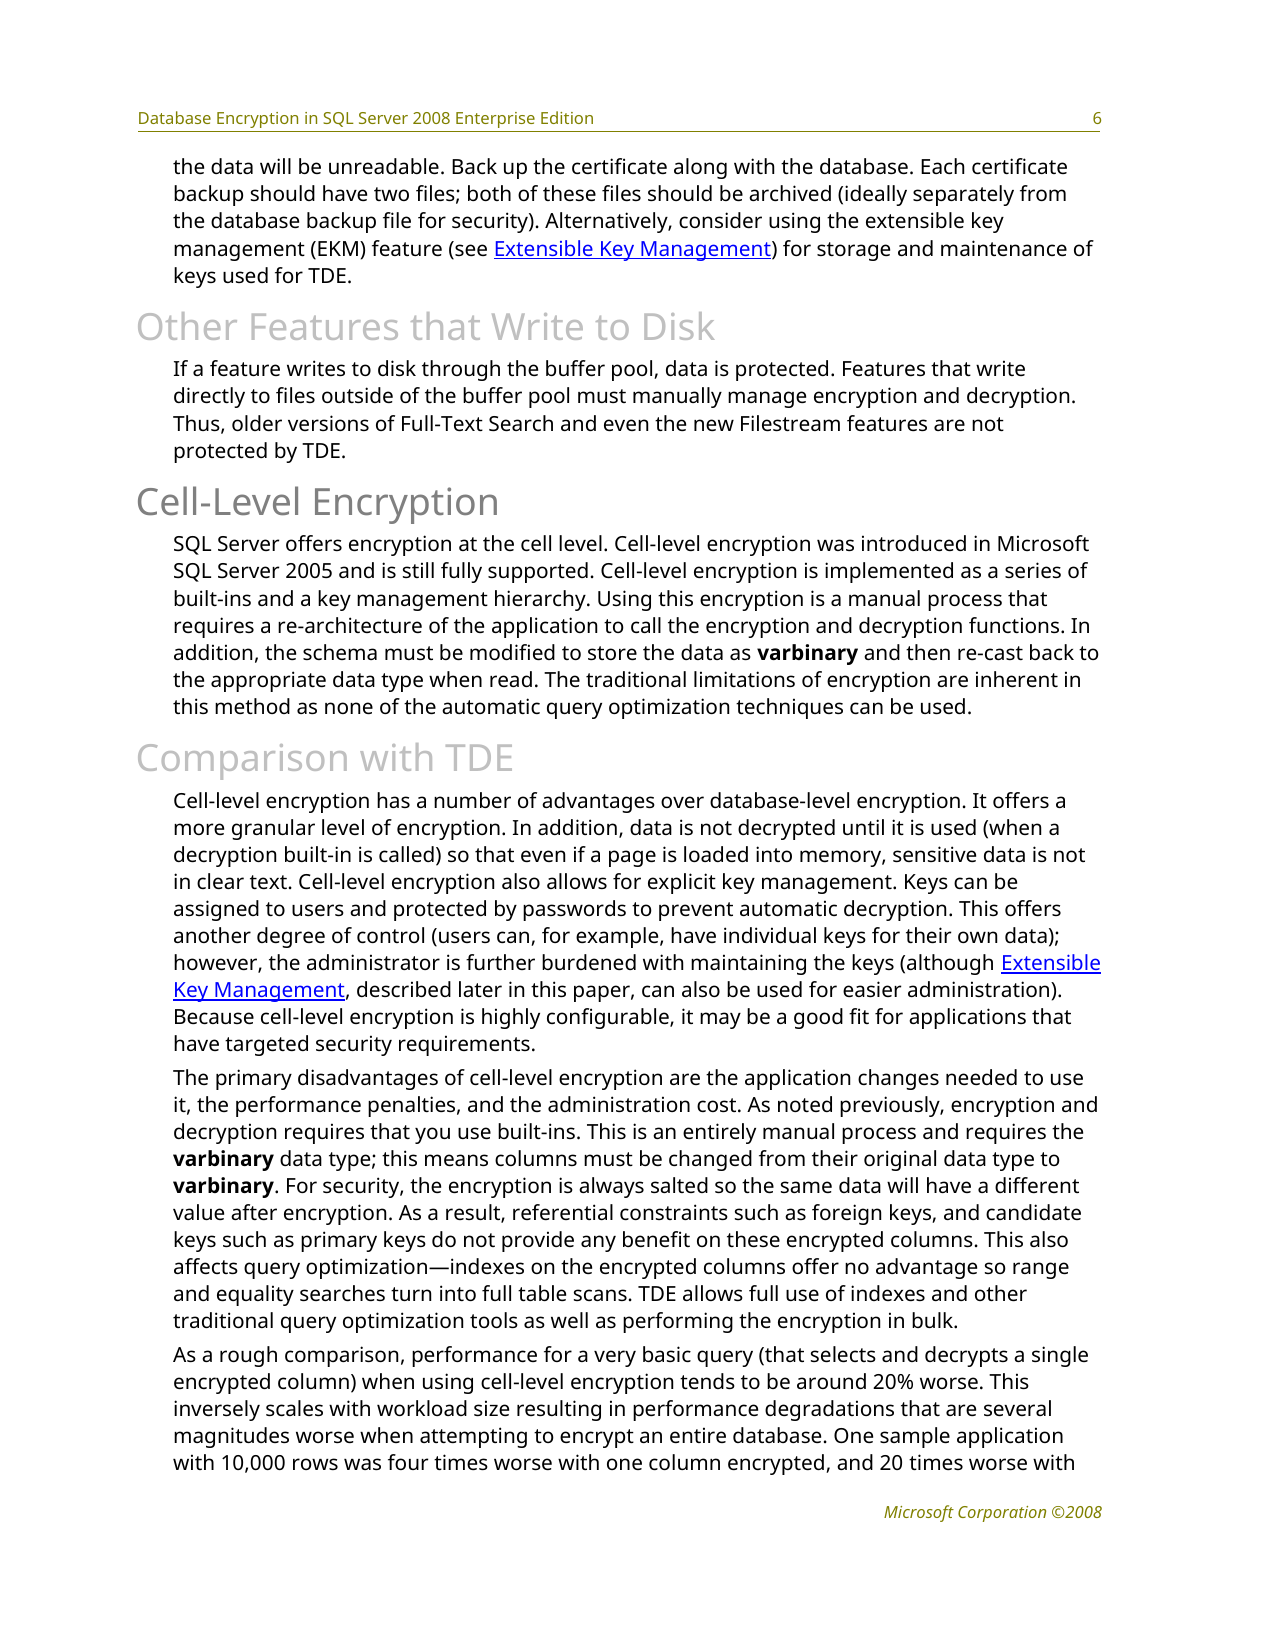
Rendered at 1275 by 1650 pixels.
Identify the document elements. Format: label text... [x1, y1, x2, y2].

text Cell-level encryption has a number of advantages over database-level encryption. It offers a more granular level of encryption. In addition, data is not decrypted until it is used (when a decryption built-in is called) so that even if a page is loaded into memory, sensitive data is not in clear text. Cell-level encryption also allows for explicit key management. Keys can be assigned to users and protected by passwords to prevent automatic decryption. This offers another degree of control (users can, for example, have individual keys for their own data); however, the administrator is further burdened with maintaining the keys (although Extensible Key Management, described later in this paper, can also be used for easier administration). Because cell-level encryption is highly configurable, it may be a good fit for applications that have targeted security requirements. [173, 786, 1102, 1057]
subtitle Cell-Level Encryption [135, 482, 1102, 524]
subtitle Comparison with TDE [135, 738, 1102, 780]
text If a feature writes to disk through the buffer pool, data is protected. Features that write directly to files outside of the buffer pool must manually manage encryption and decryption. Thus, older versions of Full-Text Search and even the new Filestream features are not protected by TDE. [173, 355, 1102, 463]
text The primary disadvantages of cell-level encryption are the application changes needed to use it, the performance penalties, and the administration cost. As noted previously, encryption and decryption requires that you use built-ins. This is an entirely manual process and requires the varbinary data type; this means columns must be changed from their original data type to varbinary. For security, the encryption is always salted so the same data will have a different value after encryption. As a result, referential constraints such as foreign keys, and candidate keys such as primary keys do not provide any benefit on these encrypted columns. This also affects query optimization—indexes on the encrypted columns offer no advantage so range and equality searches turn into full table scans. TDE allows full use of indexes and other traditional query optimization tools as well as performing the encryption in bulk. [173, 1063, 1102, 1334]
text SQL Server offers encryption at the cell level. Cell-level encryption was introduced in Microsoft SQL Server 2005 and is still fully supported. Cell-level encryption is implemented as a series of built-ins and a key management hierarchy. Using this encryption is a manual process that requires a re-architecture of the application to call the encryption and decryption functions. In addition, the schema must be modified to store the data as varbinary and then re-cast back to the appropriate data type when read. The traditional limitations of encryption are inherent in this method as none of the automatic query optimization techniques can be used. [173, 530, 1102, 720]
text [173, 153, 1102, 288]
subtitle Other Features that Write to Disk [135, 307, 1102, 349]
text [173, 1341, 1102, 1476]
